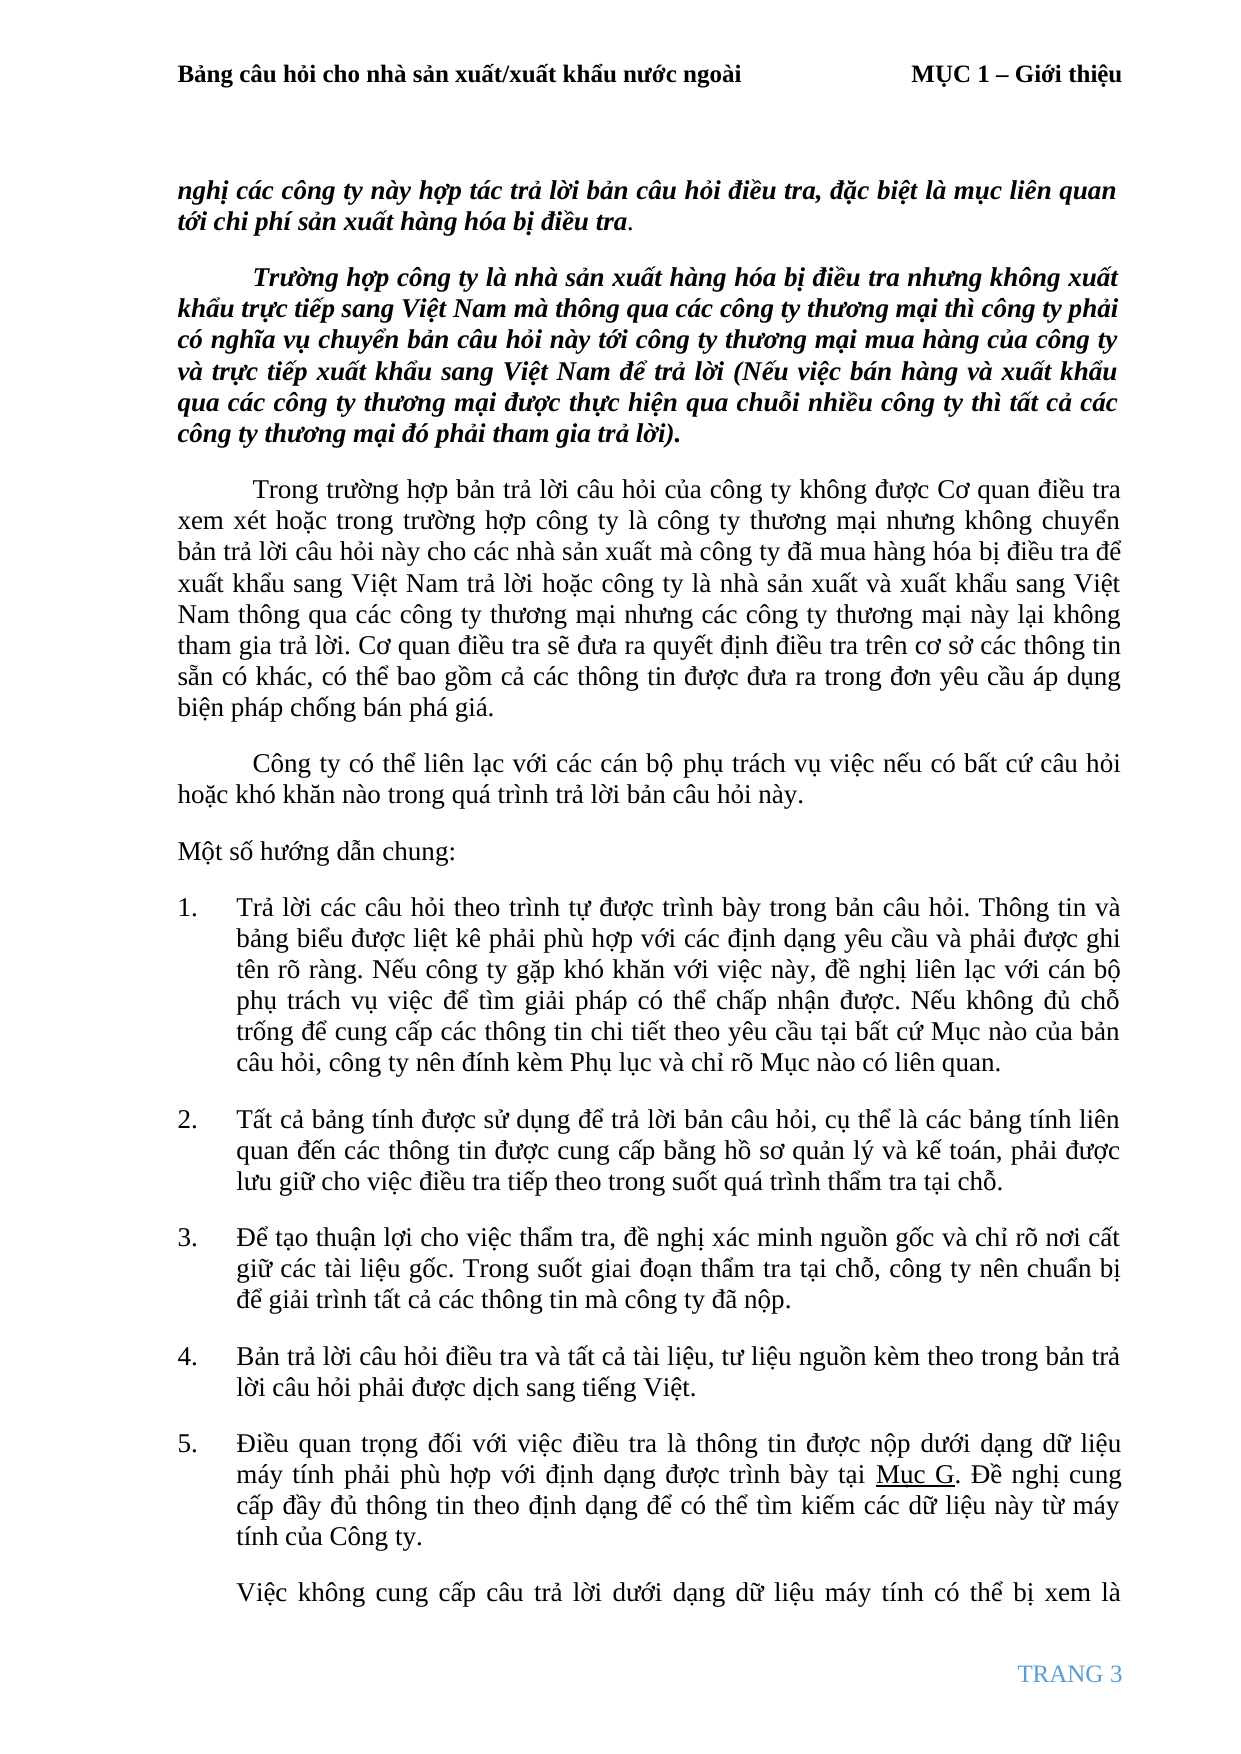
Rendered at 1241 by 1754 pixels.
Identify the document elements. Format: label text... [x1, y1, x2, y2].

text 2. Tất cả bảng tính được sử dụng để trả lời bản câu hỏi, cụ thể là các bảng tính liên quan đến các thông tin được cung cấp bằng hồ sơ quản lý và kế toán, phải được lưu giữ cho việc điều tra tiếp theo trong suốt quá trình thẩm tra tại chỗ. [177, 1103, 1122, 1196]
text Một số hướng dẫn chung: [177, 835, 1122, 866]
text 5. Điều quan trọng đối với việc điều tra là thông tin được nộp dưới dạng dữ liệu máy tính phải phù hợp với định dạng được trình bày tại Mục G. Đề nghị cung cấp đầy đủ thông tin theo định dạng để có thể tìm kiếm các dữ liệu này từ máy tính của Công ty. [177, 1427, 1122, 1551]
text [177, 174, 1122, 236]
text 1. Trả lời các câu hỏi theo trình tự được trình bày trong bản câu hỏi. Thông tin và bảng biểu được liệt kê phải phù hợp với các định dạng yêu cầu và phải được ghi tên rõ ràng. Nếu công ty gặp khó khăn với việc này, đề nghị liên lạc với cán bộ phụ trách vụ việc để tìm giải pháp có thể chấp nhận được. Nếu không đủ chỗ trống để cung cấp các thông tin chi tiết theo yêu cầu tại bất cứ Mục nào của bản câu hỏi, công ty nên đính kèm Phụ lục và chỉ rõ Mục nào có liên quan. [177, 891, 1122, 1078]
text 3. Để tạo thuận lợi cho việc thẩm tra, đề nghị xác minh nguồn gốc và chỉ rõ nơi cất giữ các tài liệu gốc. Trong suốt giai đoạn thẩm tra tại chỗ, công ty nên chuẩn bị để giải trình tất cả các thông tin mà công ty đã nộp. [177, 1221, 1122, 1314]
text Công ty có thể liên lạc với các cán bộ phụ trách vụ việc nếu có bất cứ câu hỏi hoặc khó khăn nào trong quá trình trả lời bản câu hỏi này. [177, 747, 1122, 810]
text Trong trường hợp bản trả lời câu hỏi của công ty không được Cơ quan điều tra xem xét hoặc trong trường hợp công ty là công ty thương mại nhưng không chuyển bản trả lời câu hỏi này cho các nhà sản xuất mà công ty đã mua hàng hóa bị điều tra để xuất khẩu sang Việt Nam trả lời hoặc công ty là nhà sản xuất và xuất khẩu sang Việt Nam thông qua các công ty thương mại nhưng các công ty thương mại này lại không tham gia trả lời. Cơ quan điều tra sẽ đưa ra quyết định điều tra trên cơ sở các thông tin sẵn có khác, có thể bao gồm cả các thông tin được đưa ra trong đơn yêu cầu áp dụng biện pháp chống bán phá giá. [177, 473, 1122, 722]
text Trường hợp công ty là nhà sản xuất hàng hóa bị điều tra nhưng không xuất khẩu trực tiếp sang Việt Nam mà thông qua các công ty thương mại thì công ty phải có nghĩa vụ chuyển bản câu hỏi này tới công ty thương mại mua hàng của công ty và trực tiếp xuất khẩu sang Việt Nam để trả lời (Nếu việc bán hàng và xuất khẩu qua các công ty thương mại được thực hiện qua chuỗi nhiều công ty thì tất cả các công ty thương mại đó phải tham gia trả lời). [177, 261, 1122, 448]
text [236, 1576, 1122, 1608]
text 4. Bản trả lời câu hỏi điều tra và tất cả tài liệu, tư liệu nguồn kèm theo trong bản trả lời câu hỏi phải được dịch sang tiếng Việt. [177, 1339, 1122, 1402]
